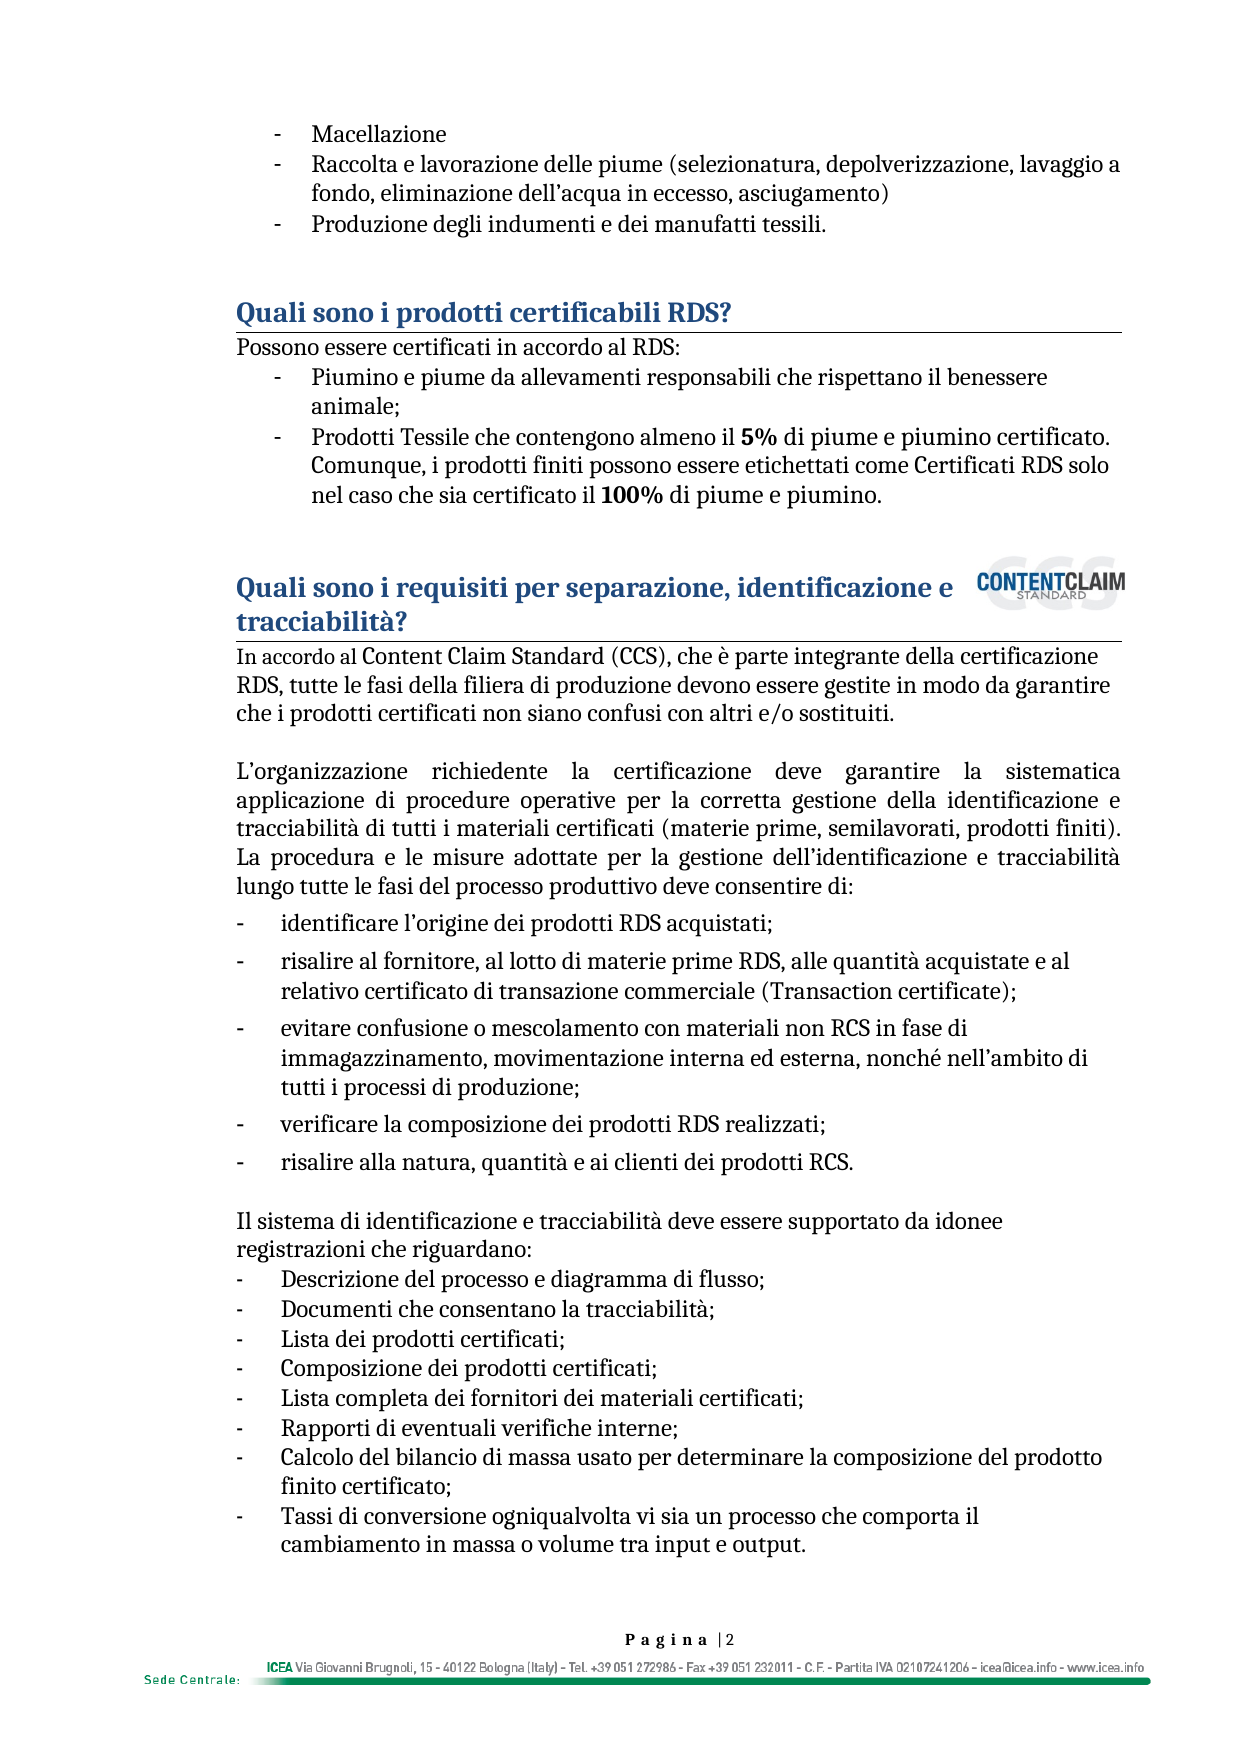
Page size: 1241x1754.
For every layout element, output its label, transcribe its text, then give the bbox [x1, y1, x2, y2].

list Composizione dei prodotti certificati; [236, 1353, 1122, 1383]
list Macellazione [274, 118, 1122, 149]
list evitare confusione o mescolamento con materiali non RCS in fase di immagazzinamento, movimentazione interna ed esterna, nonché nell’ambito di tutti i processi di produzione; [236, 1010, 1122, 1101]
subtitle Quali sono i prodotti certificabili RDS? [236, 296, 1122, 332]
list Lista dei prodotti certificati; [236, 1323, 1122, 1353]
list Produzione degli indumenti e dei manufatti tessili. [274, 208, 1122, 238]
picture [132, 1649, 1162, 1695]
list risalire al fornitore, al lotto di materie prime RDS, alle quantità acquistate e al relativo certificato di transazione commerciale (Transaction certificate); [236, 943, 1122, 1006]
text Il sistema di identificazione e tracciabilità deve essere supportato da idonee registrazioni che riguardano: [236, 1207, 1122, 1264]
list Piumino e piume da allevamenti responsabili che rispettano il benessere animale; [274, 361, 1122, 421]
list Prodotti Tessile che contengono almeno il 5% di piume e piumino certificato. Comunque, i prodotti finiti possono essere etichettati come Certificati RDS solo nel caso che sia certificato il 100% di piume e piumino. [274, 421, 1122, 510]
list Descrizione del processo e diagramma di flusso; [236, 1264, 1122, 1294]
list risalire alla natura, quantità e ai clienti dei prodotti RCS. [236, 1144, 1122, 1178]
list Lista completa dei fornitori dei materiali certificati; [236, 1383, 1122, 1413]
list Tassi di conversione ogniqualvolta vi sia un processo che comporta il cambiamento in massa o volume tra input e output. [236, 1501, 1122, 1559]
list Calcolo del bilancio di massa usato per determinare la composizione del prodotto finito certificato; [236, 1442, 1122, 1501]
list Rapporti di eventuali verifiche interne; [236, 1413, 1122, 1442]
list Raccolta e lavorazione delle piume (selezionatura, depolverizzazione, lavaggio a fondo, eliminazione dell’acqua in eccesso, asciugamento) [274, 149, 1122, 208]
subtitle Quali sono i requisiti per separazione, identificazione e tracciabilità? [236, 572, 1122, 641]
list identificare l’origine dei prodotti RDS acquistati; [236, 905, 1122, 939]
picture [975, 555, 1127, 611]
text Possono essere certificati in accordo al RDS: [236, 333, 1122, 361]
list Documenti che consentano la tracciabilità; [236, 1294, 1122, 1323]
list verificare la composizione dei prodotti RDS realizzati; [236, 1106, 1122, 1140]
text In accordo al Content Claim Standard (CCS), che è parte integrante della certificazione RDS, tutte le fasi della filiera di produzione devono essere gestite in modo da garantire che i prodotti certificati non siano confusi con altri e/o sostituiti. [236, 642, 1122, 728]
text L’organizzazione richiedente la certificazione deve garantire la sistematica applicazione di procedure operative per la corretta gestione della identificazione e tracciabilità di tutti i materiali certificati (materie prime, semilavorati, prodotti finiti). La procedura e le misure adottate per la gestione dell’identificazione e tracciabilità lungo tutte le fasi del processo produttivo deve consentire di: [236, 757, 1122, 901]
